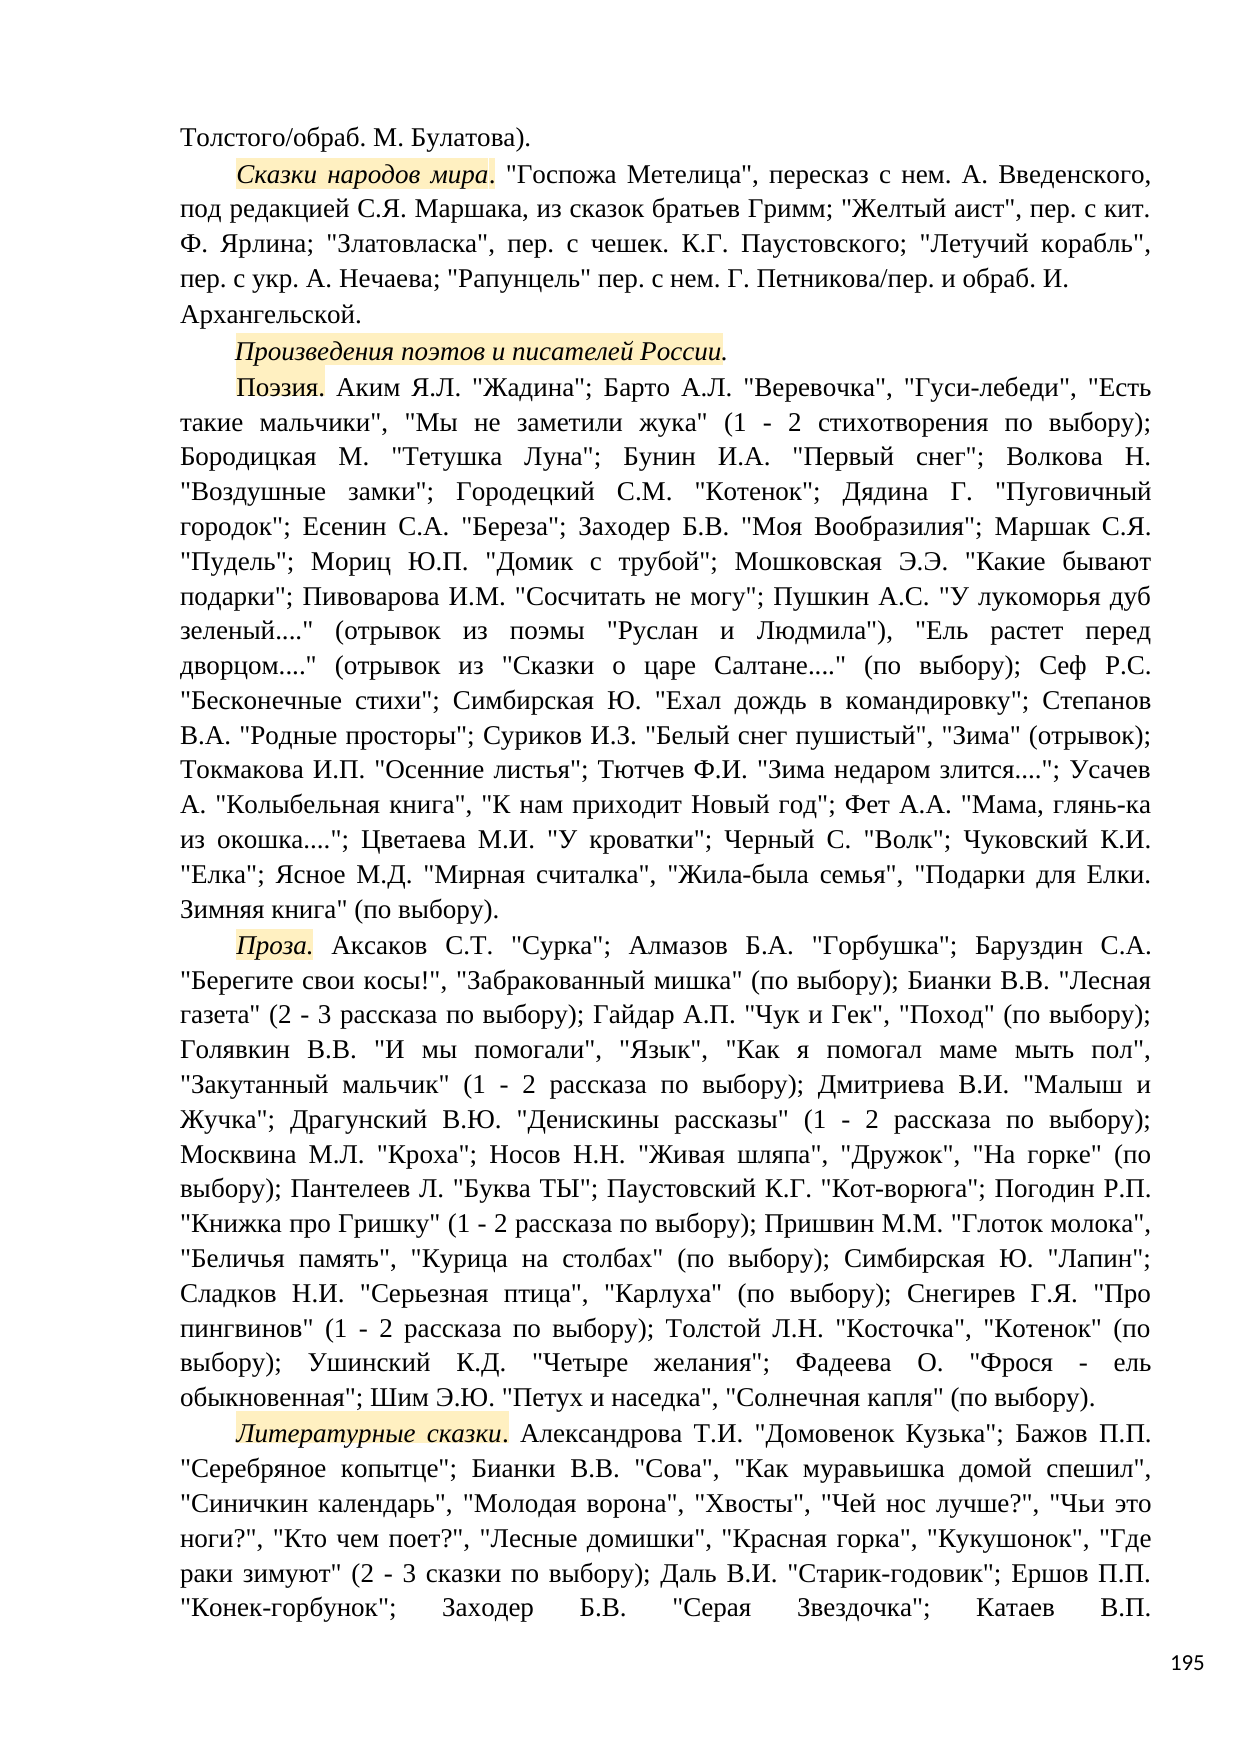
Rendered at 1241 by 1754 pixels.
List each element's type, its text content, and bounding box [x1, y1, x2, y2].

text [180, 1417, 1152, 1623]
text Произведения поэтов и писателей России. [234, 334, 1153, 366]
text Сказки народов мира. "Госпожа Метелица", пересказ с нем. А. Введенского, под редакцией С.Я. Маршака, из сказок братьев Гримм; "Желтый аист", пер. с кит. Ф. Ярлина; "Златовласка", пер. с чешек. К.Г. Паустовского; "Летучий корабль", пер. с укр. А. Нечаева; "Рапунцель" пер. с нем. Г. Петникова/пер. и обраб. И. [180, 158, 1152, 293]
text Проза. Аксаков С.Т. "Сурка"; Алмазов Б.А. "Горбушка"; Баруздин С.А. "Берегите свои косы!", "Забракованный мишка" (по выбору); Бианки В.В. "Лесная газета" (2 - 3 рассказа по выбору); Гайдар А.П. "Чук и Гек", "Поход" (по выбору); Голявкин В.В. "И мы помогали", "Язык", "Как я помогал маме мыть пол", "Закутанный мальчик" (1 - 2 рассказа по выбору); Дмитриева В.И. "Малыш и Жучка"; Драгунский В.Ю. "Денискины рассказы" (1 - 2 рассказа по выбору); Москвина М.Л. "Кроха"; Носов Н.Н. "Живая шляпа", "Дружок", "На горке" (по выбору); Пантелеев Л. "Буква ТЫ"; Паустовский К.Г. "Кот-ворюга"; Погодин Р.П. "Книжка про Гришку" (1 - 2 рассказа по выбору); Пришвин М.М. "Глоток молока", "Беличья память", "Курица на столбах" (по выбору); Симбирская Ю. "Лапин"; Сладков Н.И. "Серьезная птица", "Карлуха" (по выбору); Снегирев Г.Я. "Про пингвинов" (1 - 2 рассказа по выбору); Толстой Л.Н. "Косточка", "Котенок" (по выбору); Ушинский К.Д. "Четыре желания"; Фадеева О. "Фрося - ель обыкновенная"; Шим Э.Ю. "Петух и наседка", "Солнечная капля" (по выбору). [180, 929, 1152, 1412]
text Толстого/обраб. М. Булатова). [180, 121, 1152, 153]
text Архангельской. [180, 298, 1152, 329]
text Поэзия. Аким Я.Л. "Жадина"; Барто А.Л. "Веревочка", "Гуси-лебеди", "Есть такие мальчики", "Мы не заметили жука" (1 - 2 стихотворения по выбору); Бородицкая М. "Тетушка Луна"; Бунин И.А. "Первый снег"; Волкова Н. "Воздушные замки"; Городецкий С.М. "Котенок"; Дядина Г. "Пуговичный городок"; Есенин С.А. "Береза"; Заходер Б.В. "Моя Вообразилия"; Маршак С.Я. "Пудель"; Мориц Ю.П. "Домик с трубой"; Мошковская Э.Э. "Какие бывают подарки"; Пивоварова И.М. "Сосчитать не могу"; Пушкин А.С. "У лукоморья дуб зеленый...." (отрывок из поэмы "Руслан и Людмила"), "Ель растет перед дворцом...." (отрывок из "Сказки о царе Салтане...." (по выбору); Сеф Р.С. "Бесконечные стихи"; Симбирская Ю. "Ехал дождь в командировку"; Степанов В.А. "Родные просторы"; Суриков И.З. "Белый снег пушистый", "Зима" (отрывок); Токмакова И.П. "Осенние листья"; Тютчев Ф.И. "Зима недаром злится...."; Усачев А. "Колыбельная книга", "К нам приходит Новый год"; Фет А.А. "Мама, глянь-ка из окошка...."; Цветаева М.И. "У кроватки"; Черный С. "Волк"; Чуковский К.И. "Елка"; Ясное М.Д. "Мирная считалка", "Жила-была семья", "Подарки для Елки. Зимняя книга" (по выбору). [180, 371, 1152, 924]
